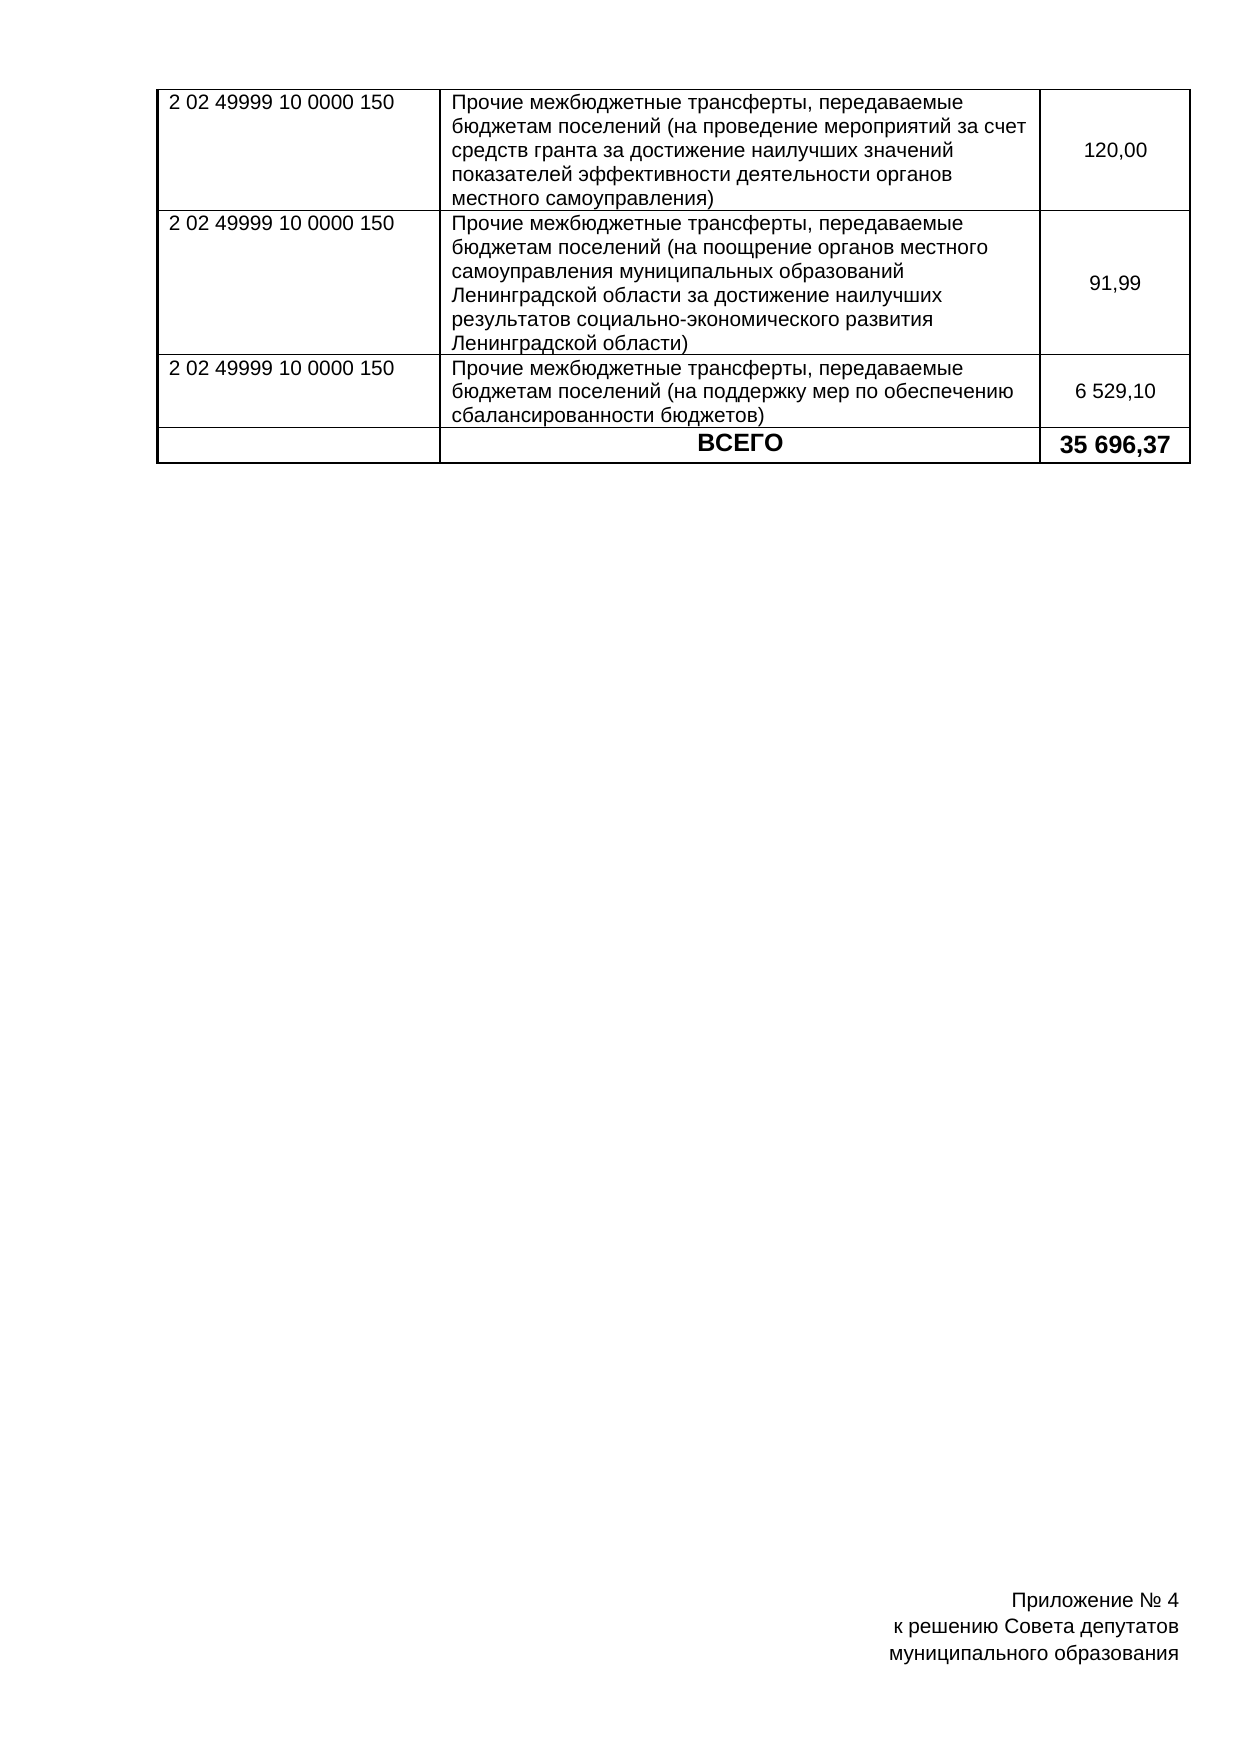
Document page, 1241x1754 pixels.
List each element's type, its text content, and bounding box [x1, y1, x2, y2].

table_cell 120,00 [1041, 90, 1189, 209]
table_cell 91,99 [1041, 211, 1189, 354]
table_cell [159, 90, 439, 209]
table_cell Прочие межбюджетные трансферты, передаваемые бюджетам поселений (на поддержку мер по обеспечению сбалансированности бюджетов) [441, 355, 1039, 427]
table_header Приложение № 4 [158, 1585, 1190, 1611]
table_cell Прочие межбюджетные трансферты, передаваемые бюджетам поселений (на проведение мероприятий за счет средств гранта за достижение наилучших значений показателей эффективности деятельности органов местного самоуправления) [441, 90, 1039, 209]
table_cell муниципального образования [158, 1638, 1190, 1664]
table_cell Прочие межбюджетные трансферты, передаваемые бюджетам поселений (на поощрение органов местного самоуправления муниципальных образований Ленинградской области за достижение наилучших результатов социально-экономического развития Ленинградской области) [441, 211, 1039, 354]
table_cell ВСЕГО [441, 428, 1039, 462]
table_cell 6 529,10 [1041, 355, 1189, 427]
table_cell 2 02 49999 10 0000 150 [159, 355, 439, 427]
table_cell [159, 428, 439, 462]
table_cell к решению Совета депутатов [158, 1611, 1190, 1638]
table_cell 2 02 49999 10 0000 150 [159, 211, 439, 354]
table_cell 35 696,37 [1041, 428, 1189, 462]
